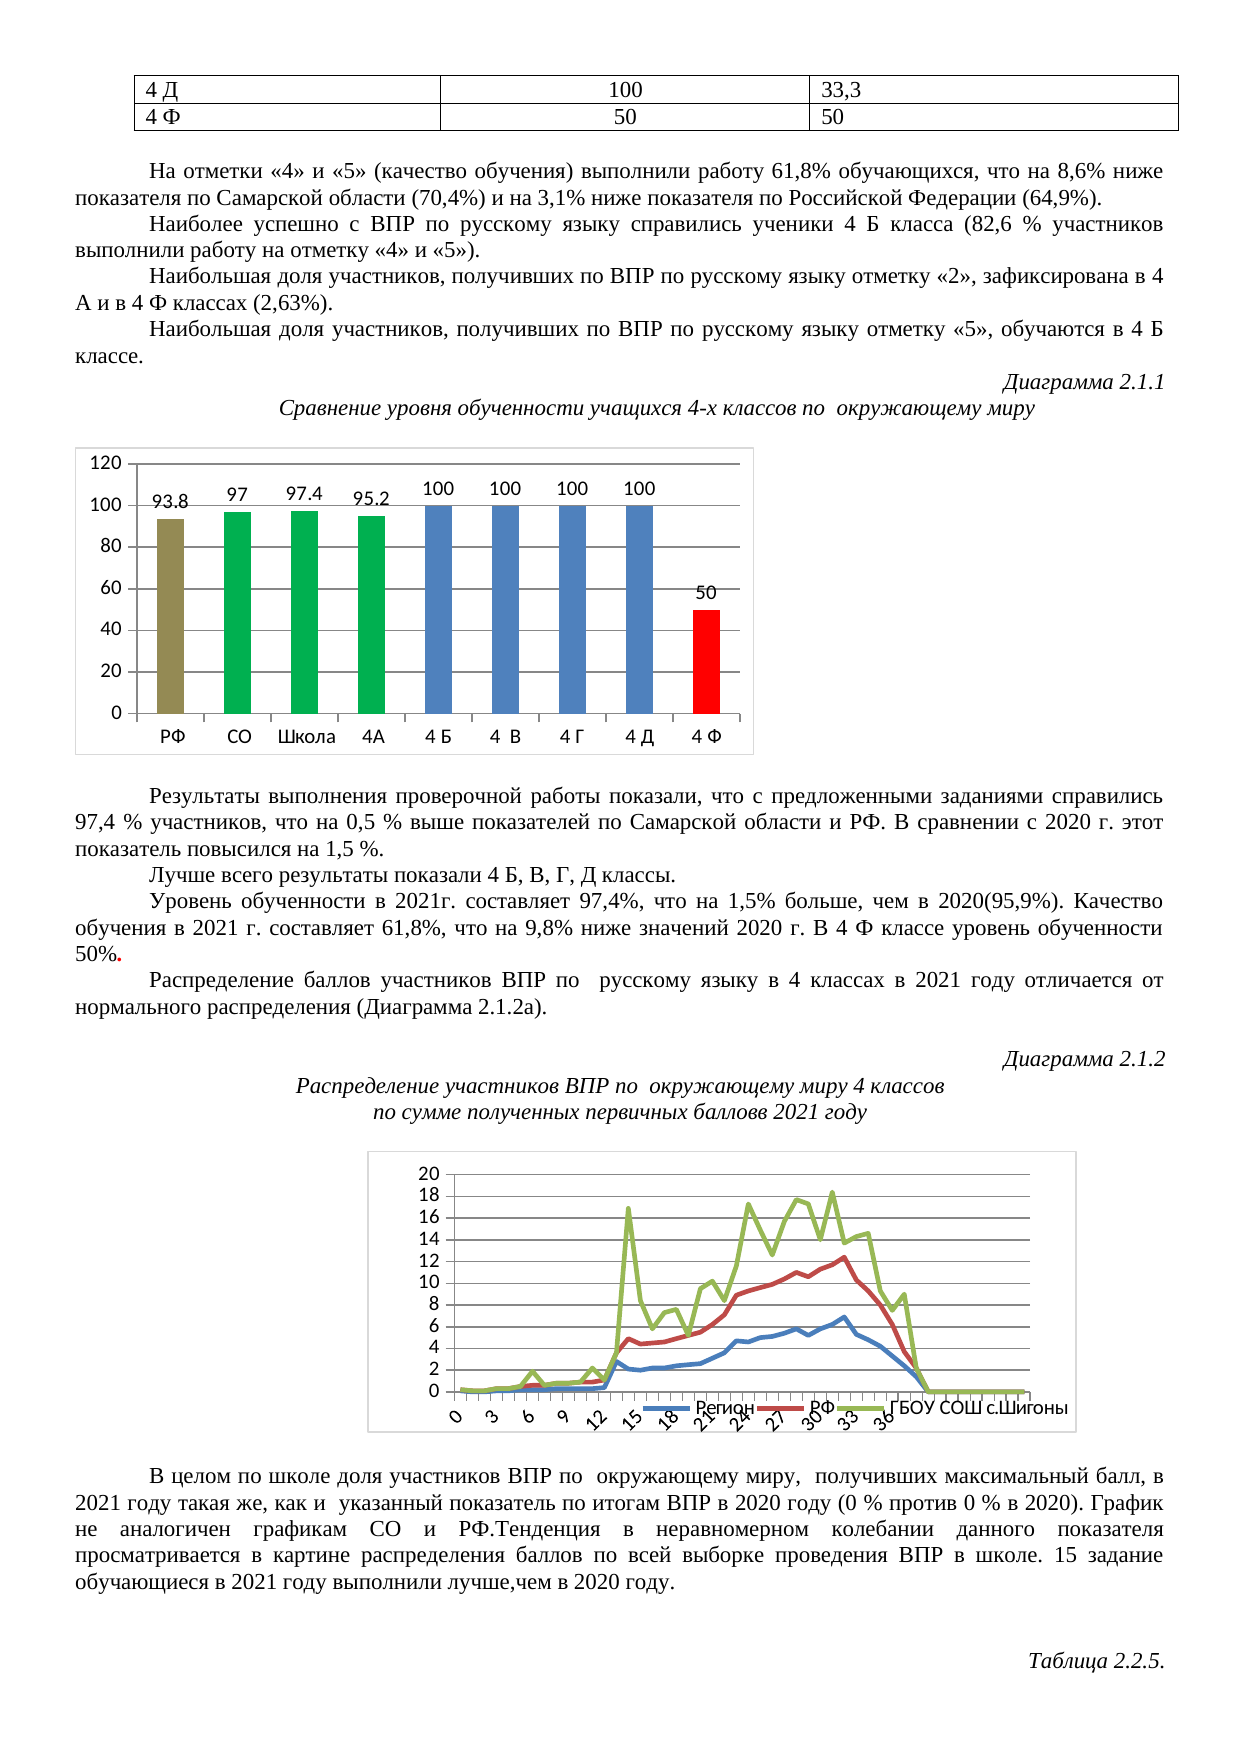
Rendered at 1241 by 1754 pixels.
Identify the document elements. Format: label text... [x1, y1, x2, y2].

text Сравнение уровня обученности учащихся 4-х классов по окружающему миру [75, 394, 1165, 421]
table_cell 50 [441, 104, 809, 130]
table_cell 33,3 [810, 76, 1178, 102]
text Уровень обученности в 2021г. составляет 97,4%, что на 1,5% больше, чем в 2020(95,9%). Качество обучения в 2021 г. составляет 61,8%, что на 9,8% ниже значений 2020 г. В 4 Ф классе уровень обученности 50%. [75, 887, 1165, 966]
text На отметки «4» и «5» (качество обучения) выполнили работу 61,8% обучающихся, что на 8,6% ниже показателя по Самарской области (70,4%) и на 3,1% ниже показателя по Российской Федерации (64,9%). [75, 157, 1165, 210]
text Лучше всего результаты показали 4 Б, В, Г, Д классы. [75, 861, 1165, 887]
table_cell 4 Д [135, 76, 440, 102]
text Наиболее успешно с ВПР по русскому языку справились ученики 4 Б класса (82,6 % участников выполнили работу на отметку «4» и «5»). [75, 210, 1165, 263]
text Диаграмма 2.1.1 [75, 368, 1165, 394]
text Наибольшая доля участников, получивших по ВПР по русскому языку отметку «2», зафиксирована в 4 А и в 4 Ф классах (2,63%). [75, 263, 1165, 315]
table_cell 100 [441, 76, 809, 102]
text по сумме полученных первичных балловв 2021 году [75, 1098, 1165, 1124]
text Распределение участников ВПР по окружающему миру 4 классов [75, 1072, 1165, 1098]
text В целом по школе доля участников ВПР по окружающему миру, получивших максимальный балл, в 2021 году такая же, как и указанный показатель по итогам ВПР в 2020 году (0 % против 0 % в 2020). График не аналогичен графикам СО и РФ.Тенденция в неравномерном колебании данного показателя просматривается в картине распределения баллов по всей выборке проведения ВПР в школе. 15 задание обучающиеся в 2021 году выполнили лучше,чем в 2020 году. [75, 1462, 1165, 1594]
text Распределение баллов участников ВПР по русскому языку в 4 классах в 2021 году отличается от нормального распределения (Диаграмма 2.1.2а). [75, 966, 1165, 1019]
table_cell 4 Ф [135, 104, 440, 130]
table_cell 50 [810, 104, 1178, 130]
text Диаграмма 2.1.2 [75, 1045, 1165, 1072]
text Наибольшая доля участников, получивших по ВПР по русскому языку отметку «5», обучаются в 4 Б классе. [75, 315, 1165, 368]
text Результаты выполнения проверочной работы показали, что с предложенными заданиями справились 97,4 % участников, что на 0,5 % выше показателей по Самарской области и РФ. В сравнении с 2020 г. этот показатель повысился на 1,5 %. [75, 782, 1165, 861]
text Таблица 2.2.5. [75, 1647, 1165, 1673]
